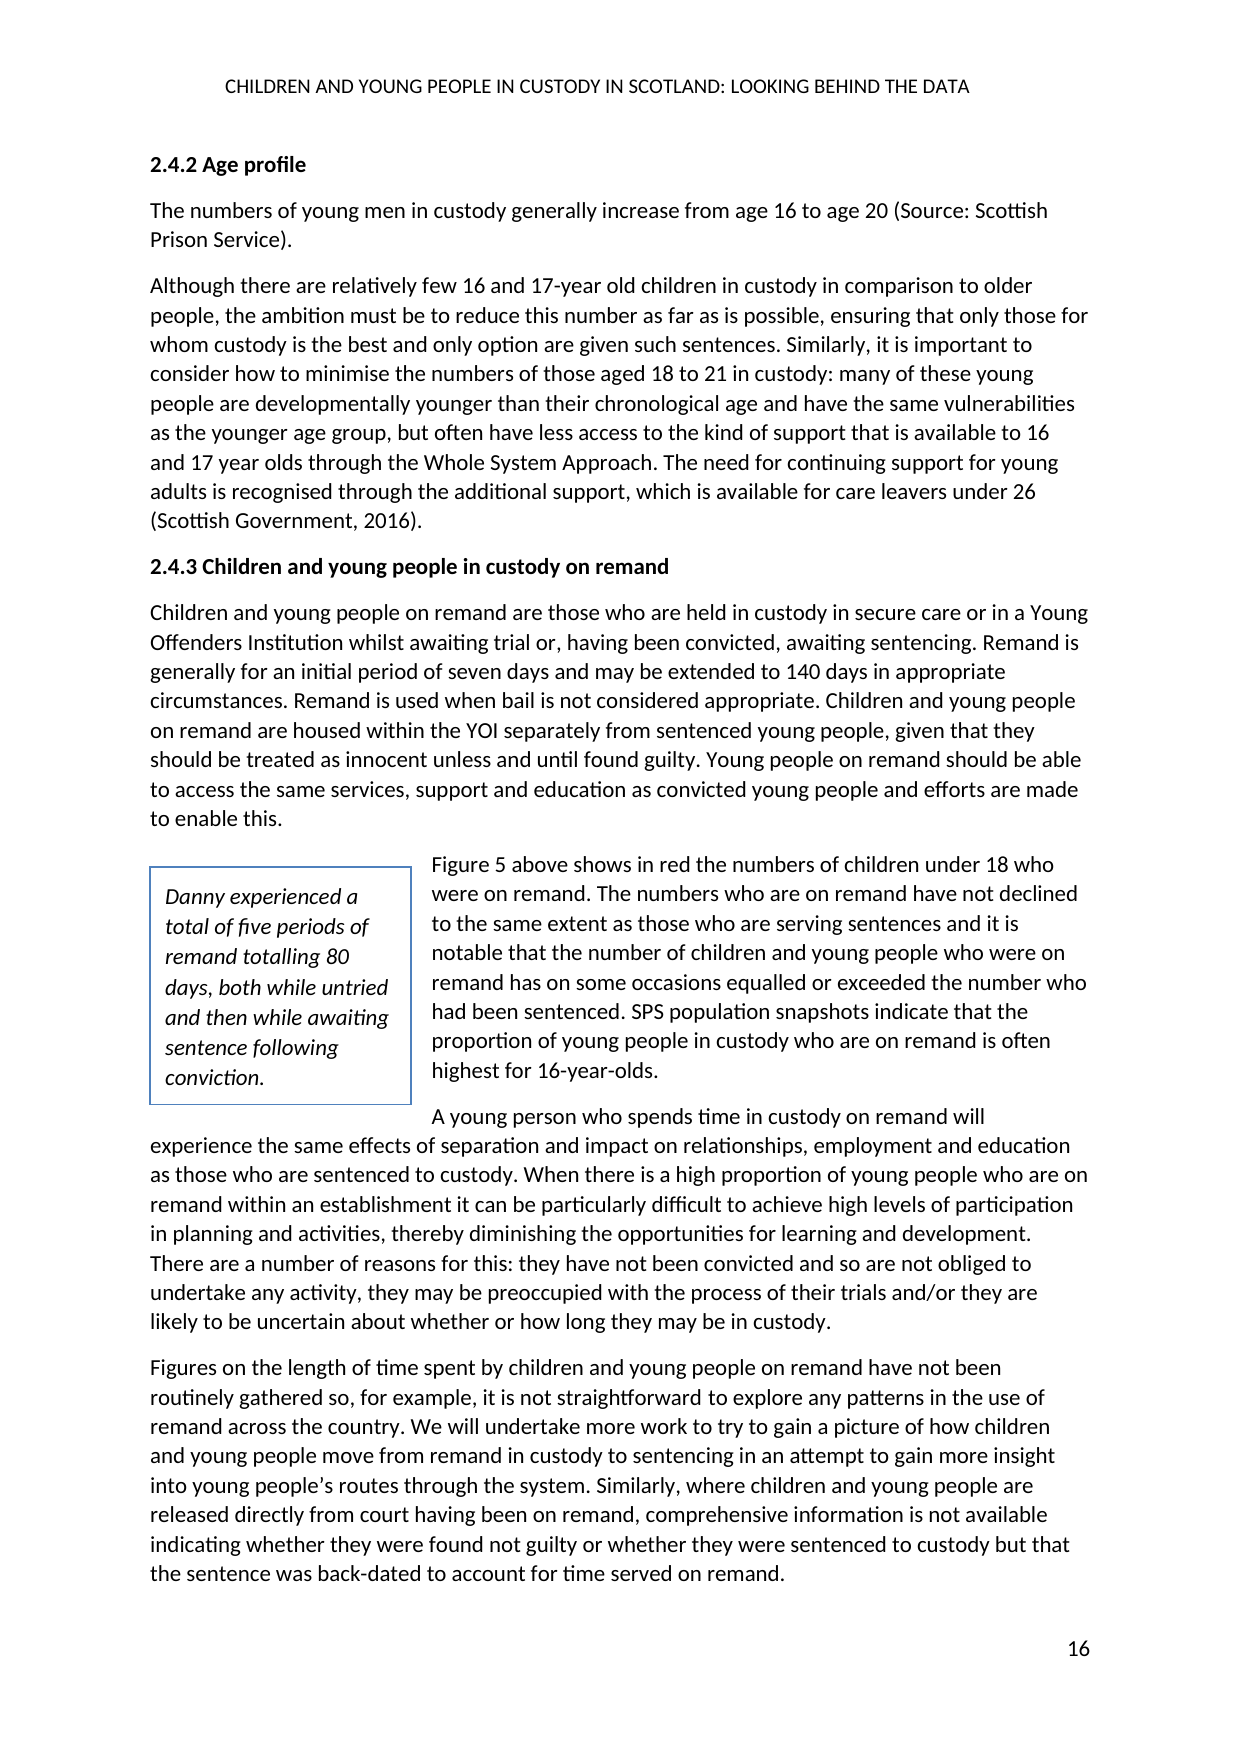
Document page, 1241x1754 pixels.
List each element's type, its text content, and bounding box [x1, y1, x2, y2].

text Although there are relatively few 16 and 17-year old children in custody in comparison to older people, the ambition must be to reduce this number as far as is possible, ensuring that only those for whom custody is the best and only option are given such sentences. Similarly, it is important to consider how to minimise the numbers of those aged 18 to 21 in custody: many of these young people are developmentally younger than their chronological age and have the same vulnerabilities as the younger age group, but often have less access to the kind of support that is available to 16 and 17 year olds through the Whole System Approach. The need for continuing support for young adults is recognised through the additional support, which is available for care leavers under 26 (Scottish Government, 2016). [150, 271, 1090, 534]
text Children and young people on remand are those who are held in custody in secure care or in a Young Offenders Institution whilst awaiting trial or, having been convicted, awaiting sentencing. Remand is generally for an initial period of seven days and may be extended to 140 days in appropriate circumstances. Remand is used when bail is not considered appropriate. Children and young people on remand are housed within the YOI separately from sentenced young people, given that they should be treated as innocent unless and until found guilty. Young people on remand should be able to access the same services, support and education as convicted young people and efforts are made to enable this. [150, 598, 1090, 832]
text The numbers of young men in custody generally increase from age 16 to age 20 (Source: Scottish Prison Service). [150, 196, 1090, 253]
text Figures on the length of time spent by children and young people on remand have not been routinely gathered so, for example, it is not straightforward to explore any patterns in the use of remand across the country. We will undertake more work to try to gain a picture of how children and young people move from remand in custody to sentencing in an attempt to gain more insight into young people’s routes through the system. Similarly, where children and young people are released directly from court having been on remand, comprehensive information is not available indicating whether they were found not guilty or whether they were sentenced to custody but that the sentence was back-dated to account for time served on remand. [150, 1353, 1090, 1587]
text 2.4.3 Children and young people in custody on remand [150, 552, 1090, 581]
text Figure 5 above shows in red the numbers of children under 18 who were on remand. The numbers who are on remand have not declined to the same extent as those who are serving sentences and it is notable that the number of children and young people who were on remand has on some occasions equalled or exceeded the number who had been sentenced. SPS population snapshots indicate that the proportion of young people in custody who are on remand is often highest for 16-year-olds. [150, 850, 1090, 1084]
text A young person who spends time in custody on remand will experience the same effects of separation and impact on relationships, employment and education as those who are sentenced to custody. When there is a high proportion of young people who are on remand within an establishment it can be particularly difficult to achieve high levels of participation in planning and activities, thereby diminishing the opportunities for learning and development. There are a number of reasons for this: they have not been convicted and so are not obliged to undertake any activity, they may be preoccupied with the process of their trials and/or they are likely to be uncertain about whether or how long they may be in custody. [150, 1102, 1090, 1336]
text 2.4.2 Age profile [150, 150, 1090, 178]
